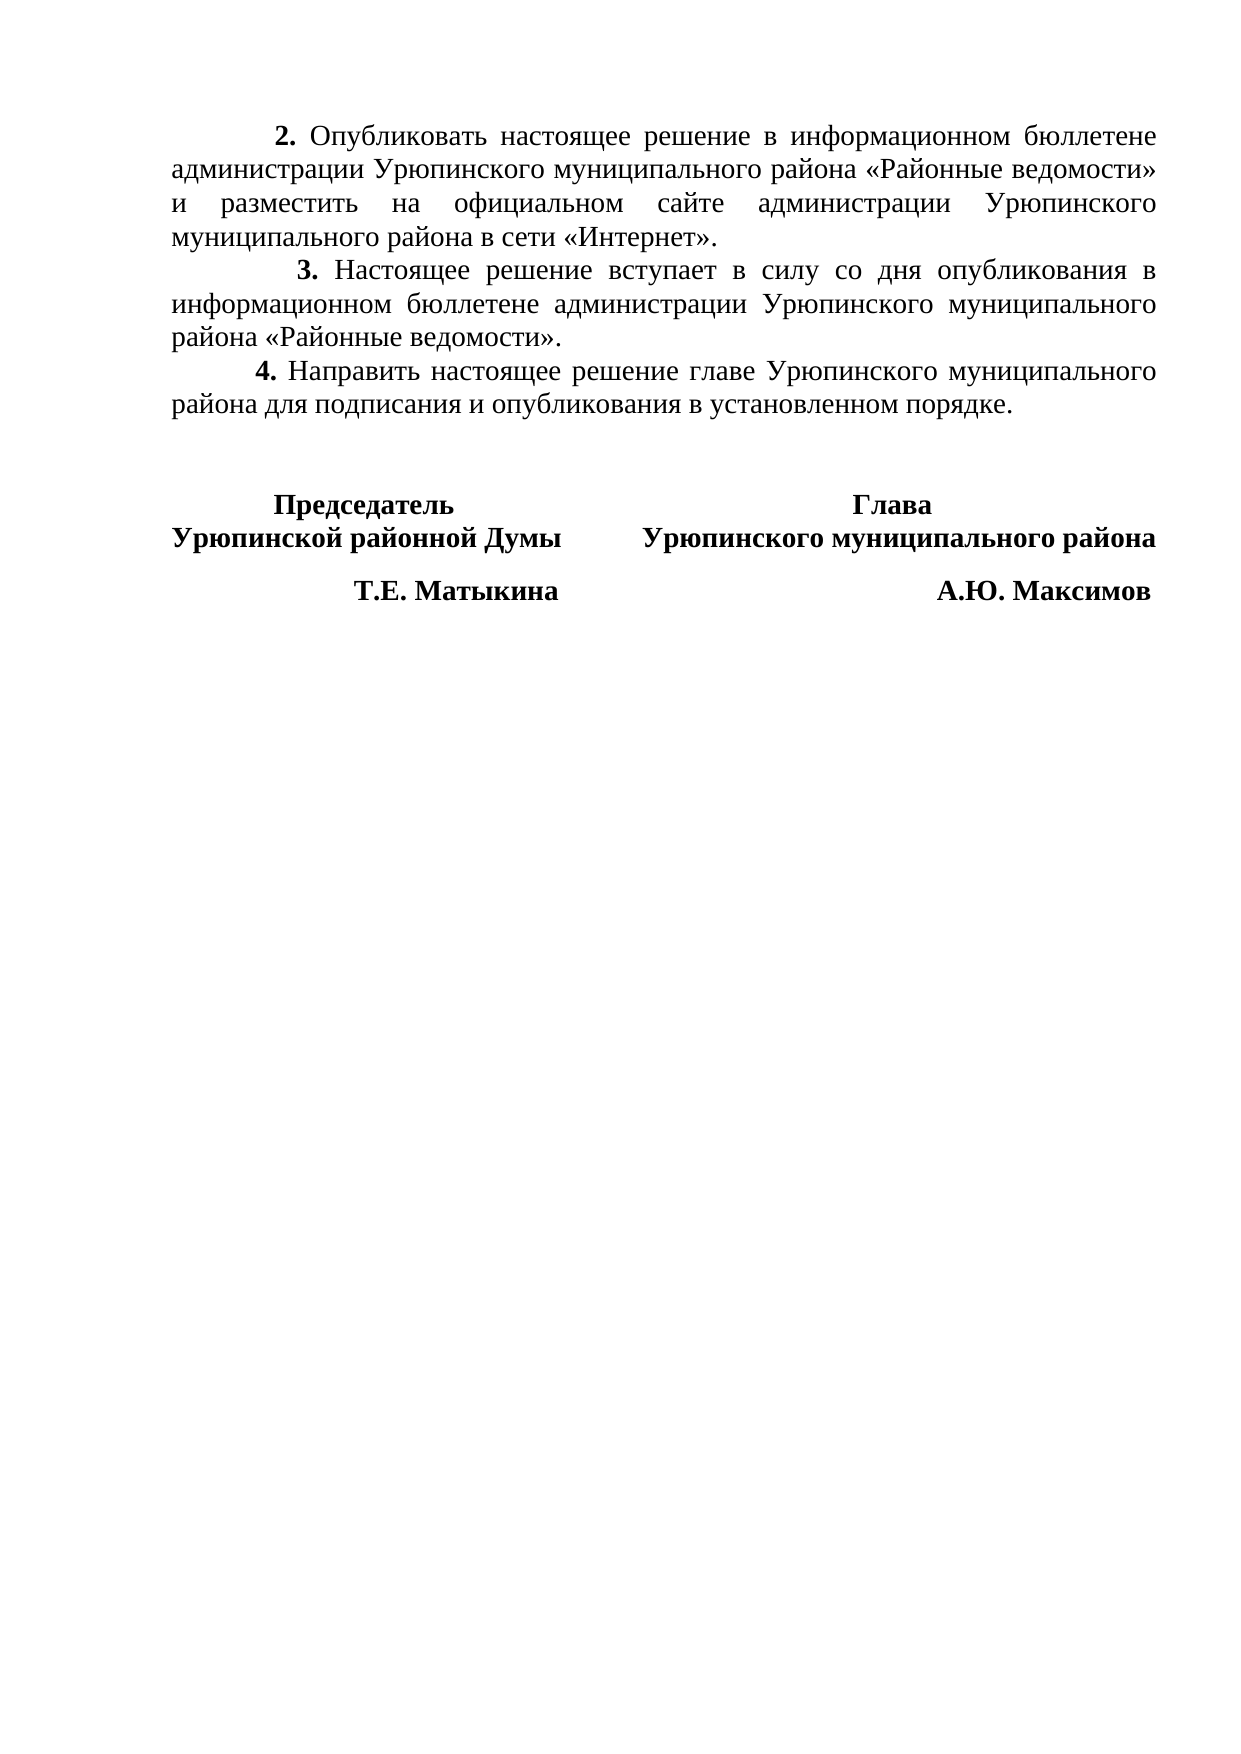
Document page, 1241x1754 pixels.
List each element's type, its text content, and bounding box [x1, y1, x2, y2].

text Т.Е. Матыкина А.Ю. Максимов [171, 573, 1158, 607]
text Урюпинской районной Думы Урюпинского муниципального района [171, 521, 1158, 554]
text 3. Настоящее решение вступает в силу со дня опубликования в информационном бюллетене администрации Урюпинского муниципального района «Районные ведомости». [171, 252, 1158, 353]
text 4. Направить настоящее решение главе Урюпинского муниципального района для подписания и опубликования в установленном порядке. [171, 353, 1158, 420]
text Председатель Глава [171, 487, 1158, 521]
text 2. Опубликовать настоящее решение в информационном бюллетене администрации Урюпинского муниципального района «Районные ведомости» и разместить на официальном сайте администрации Урюпинского муниципального района в сети «Интернет». [171, 118, 1158, 252]
